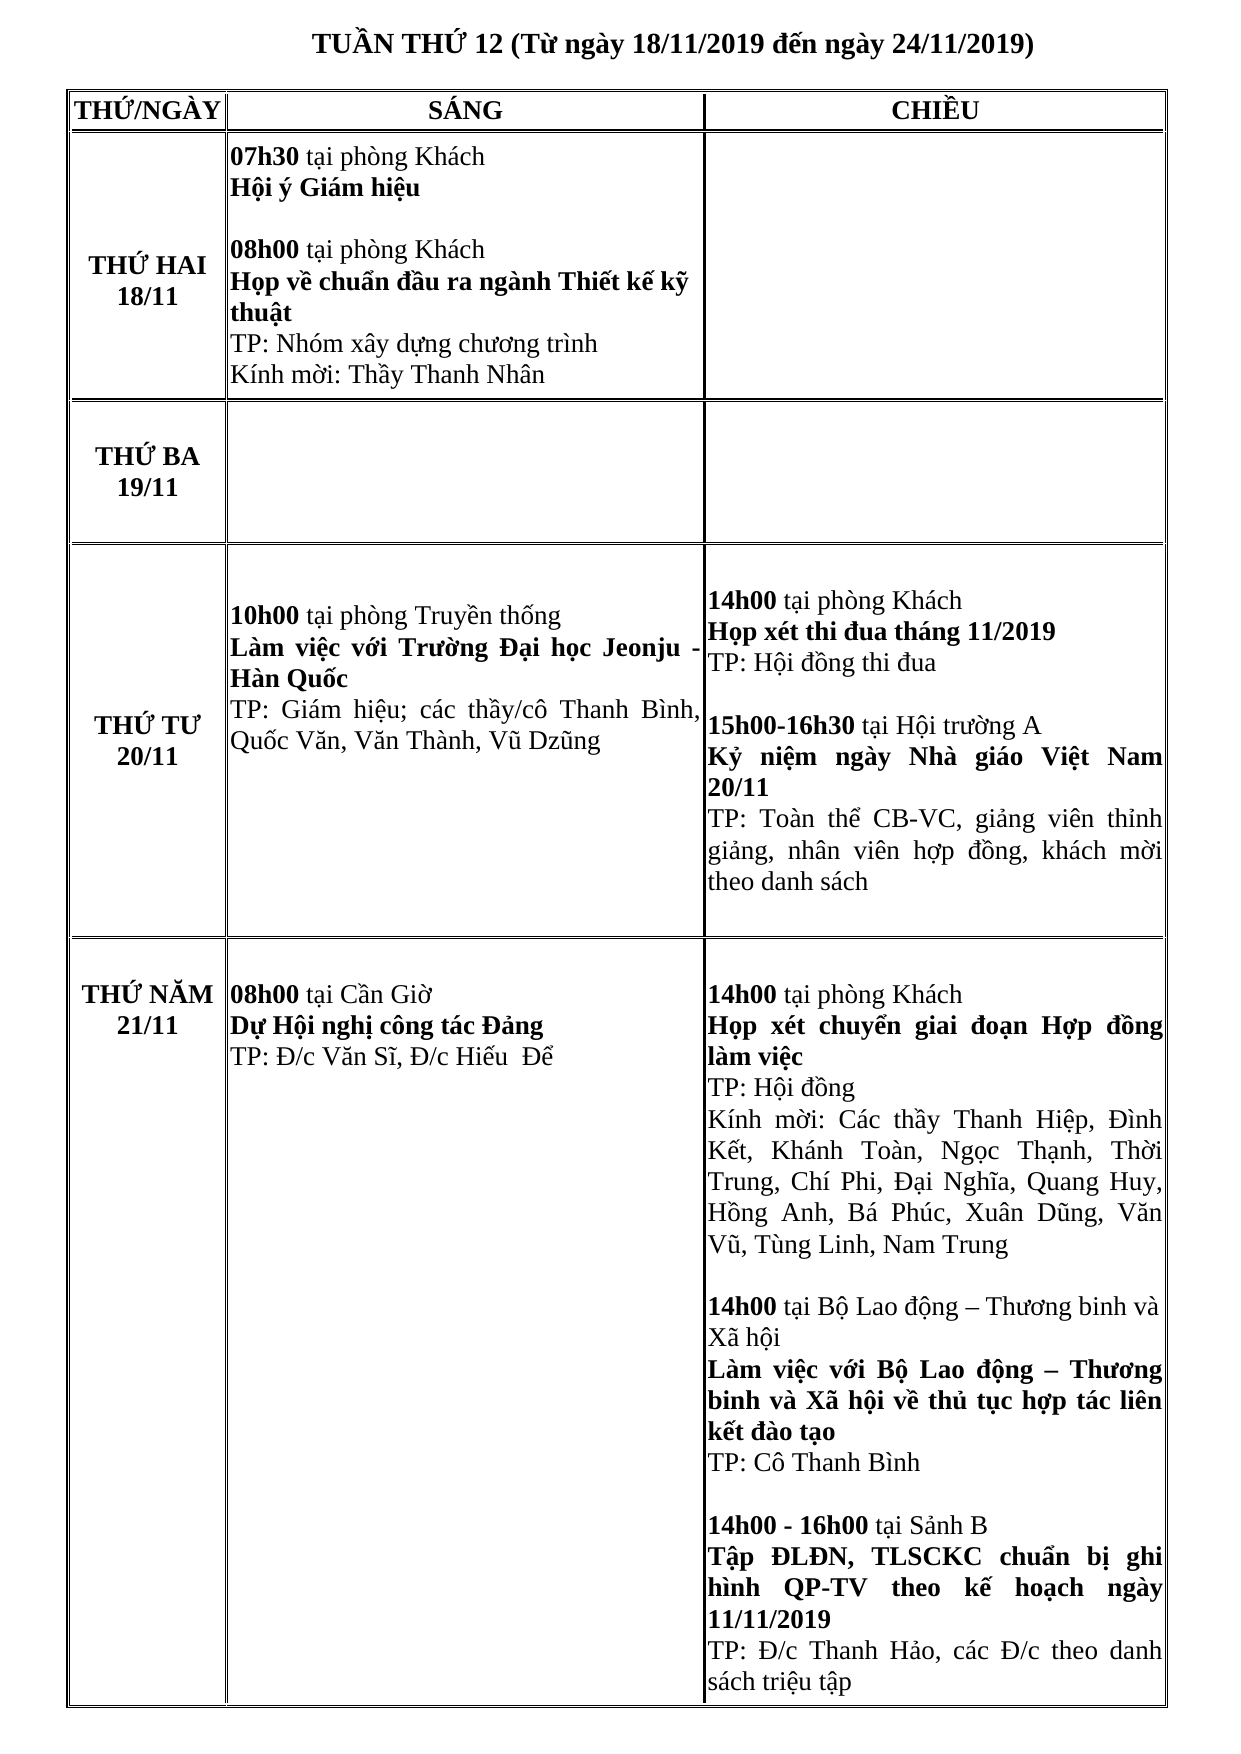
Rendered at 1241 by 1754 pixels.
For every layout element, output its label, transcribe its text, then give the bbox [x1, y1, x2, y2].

table_header SÁNG [227, 92, 704, 129]
table_cell [706, 129, 1165, 398]
table_cell [706, 398, 1165, 542]
table_cell THỨ BA 19/11 [70, 398, 225, 542]
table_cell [704, 936, 1166, 1704]
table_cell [227, 939, 704, 1704]
table_header CHIỀU [704, 92, 1165, 129]
table_cell 14h00 tại phòng Khách Họp xét thi đua tháng 11/2019 TP: Hội đồng thi đua 15h00-16h30 tại Hội trường A Kỷ niệm ngày Nhà giáo Việt Nam 20/11 TP: Toàn thể CB-VC, giảng viên thỉnh giảng, nhân viên hợp đồng, khách mời theo danh sách [704, 542, 1166, 936]
table_cell [228, 402, 703, 542]
table_cell THỨ TƯ 20/11 [68, 542, 227, 936]
table_cell THỨ HAI 18/11 [70, 129, 225, 398]
table_cell THỨ NĂM 21/11 [68, 936, 227, 1704]
table_cell 07h30 tại phòng Khách Hội ý Giám hiệu 08h00 tại phòng Khách Họp về chuẩn đầu ra ngành Thiết kế kỹ thuật TP: Nhóm xây dựng chương trình Kính mời: Thầy Thanh Nhân [228, 133, 703, 398]
table_cell 10h00 tại phòng Truyền thống Làm việc với Trường Đại học Jeonju - Hàn Quốc TP: Giám hiệu; các thầy/cô Thanh Bình, Quốc Văn, Văn Thành, Vũ Dzũng [228, 545, 703, 936]
table_header THỨ/NGÀY [70, 92, 227, 129]
text TUẦN THỨ 12 (Từ ngày 18/11/2019 đến ngày 24/11/2019) [158, 30, 1181, 59]
